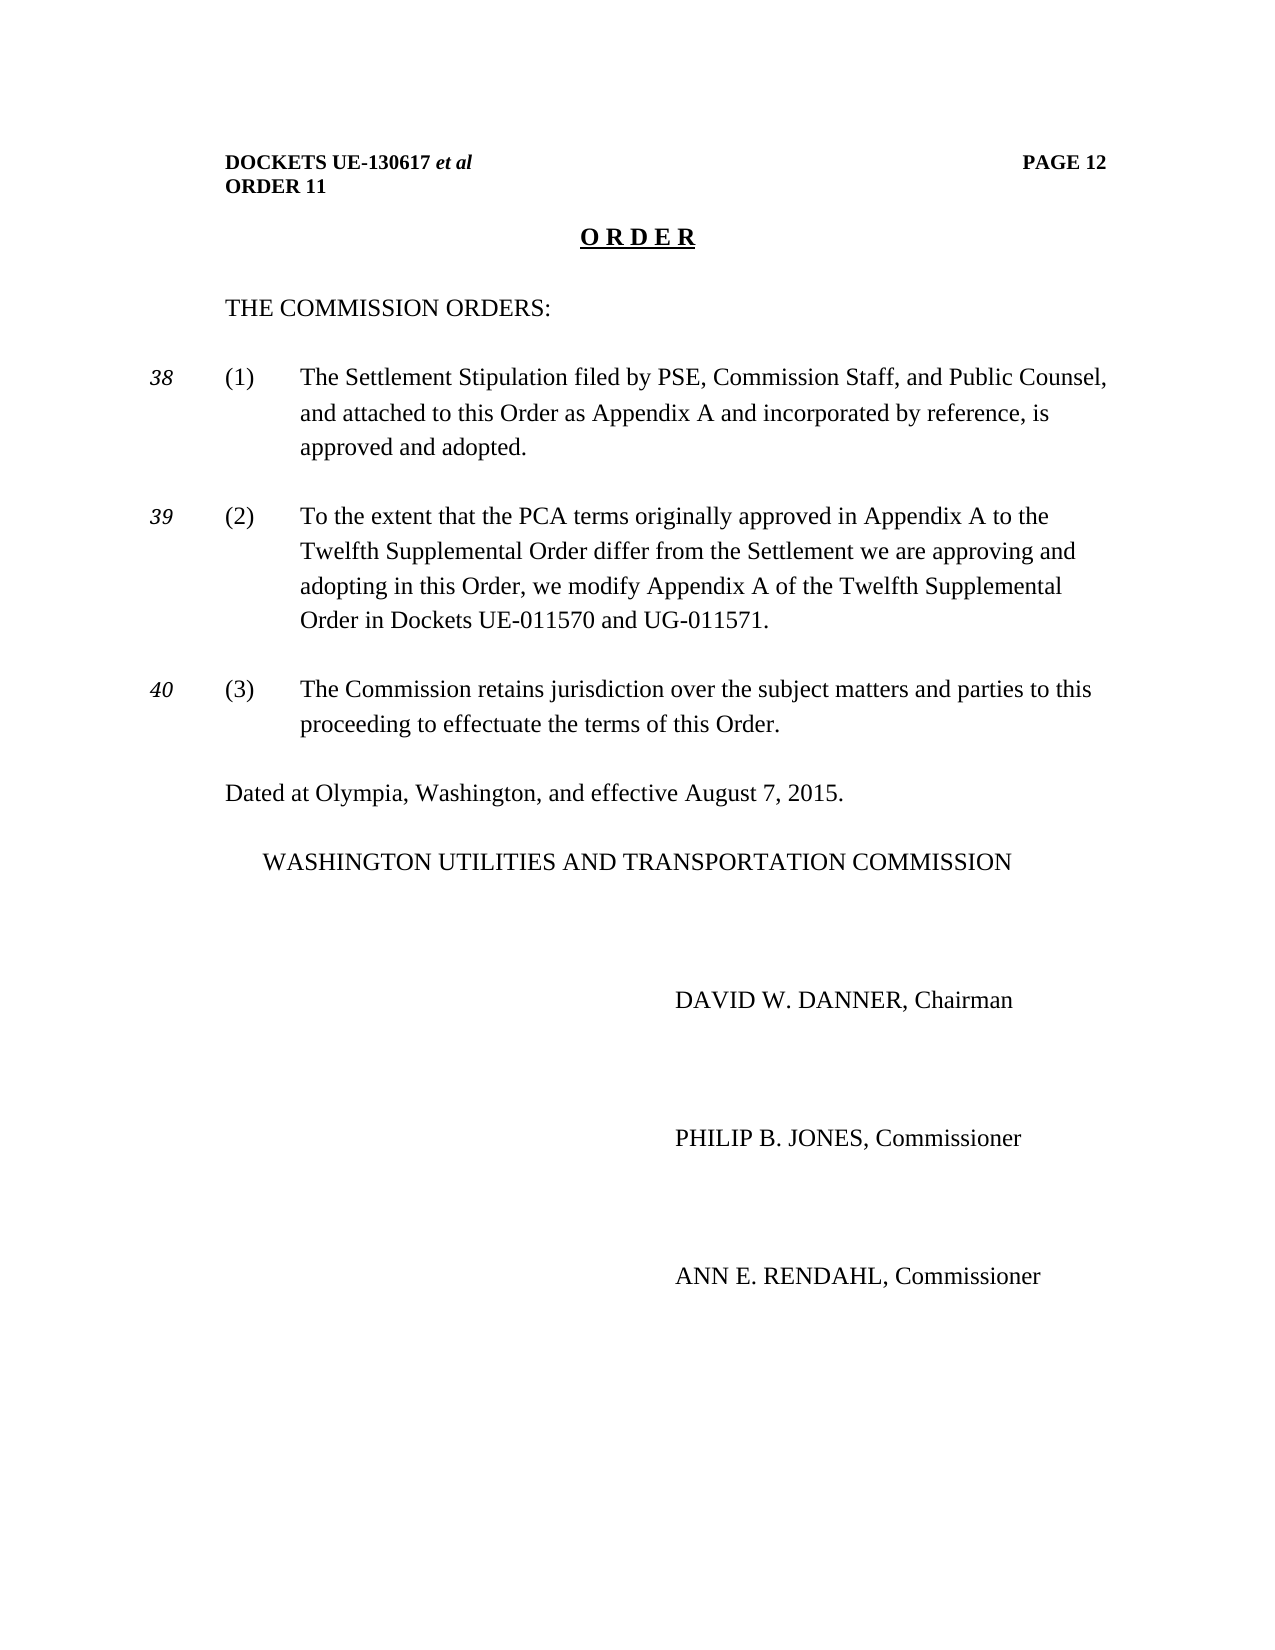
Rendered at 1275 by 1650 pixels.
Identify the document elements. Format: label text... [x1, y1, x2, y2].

text WASHINGTON UTILITIES AND TRANSPORTATION COMMISSION [225, 847, 1125, 876]
text Dated at Olympia, Washington, and effective August 7, 2015. [225, 778, 1125, 807]
text PHILIP B. JONES, Commissioner [225, 1123, 1125, 1152]
text O R D E R [150, 222, 1125, 251]
text THE COMMISSION ORDERS: [225, 293, 1125, 322]
text ANN E. RENDAHL, Commissioner [225, 1261, 1125, 1290]
list (3) The Commission retains jurisdiction over the subject matters and parties to this proceeding to effectuate the terms of this Order. [150, 674, 1125, 738]
text DAVID W. DANNER, Chairman [225, 985, 1125, 1014]
list (2) To the extent that the PCA terms originally approved in Appendix A to the Twelfth Supplemental Order differ from the Settlement we are approving and adopting in this Order, we modify Appendix A of the Twelfth Supplemental Order in Dockets UE-011570 and UG-011571. [150, 501, 1125, 634]
list (1) The Settlement Stipulation filed by PSE, Commission Staff, and Public Counsel, and attached to this Order as Appendix A and incorporated by reference, is approved and adopted. [150, 362, 1125, 461]
